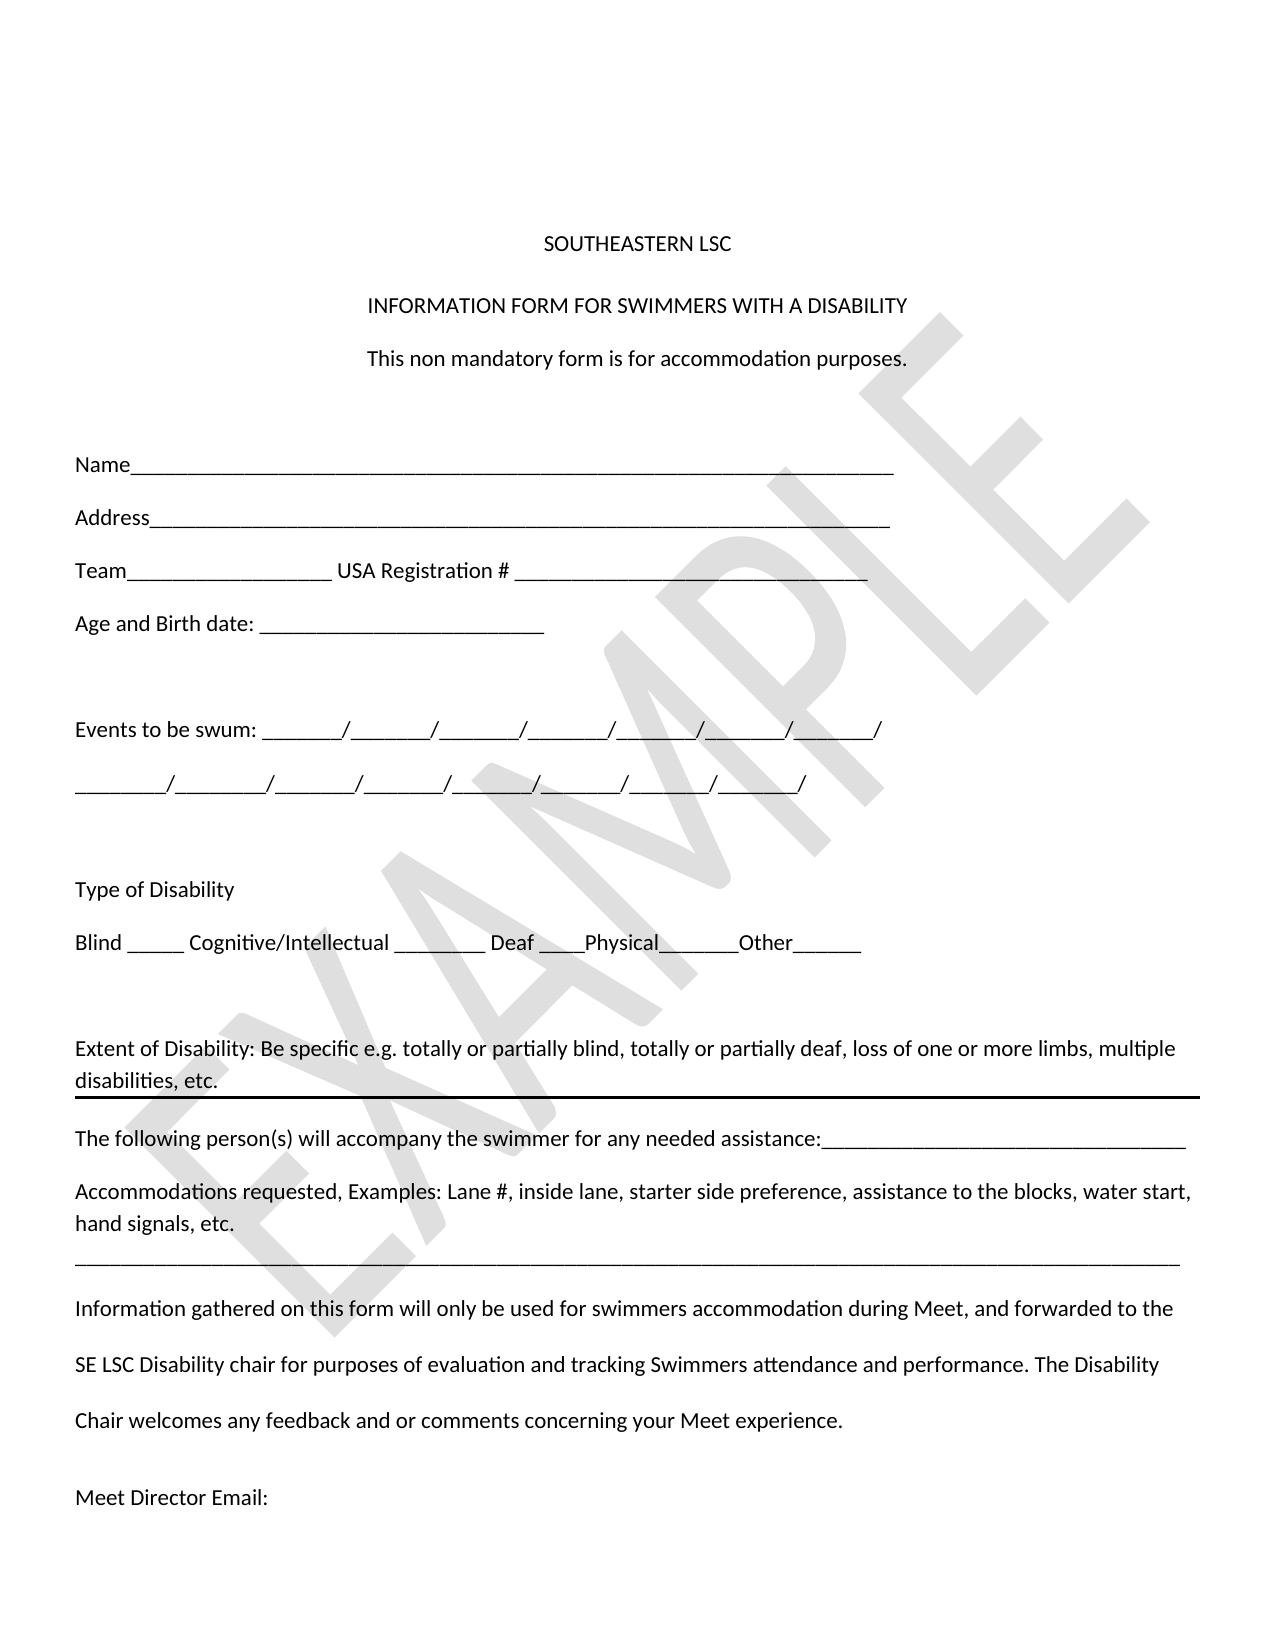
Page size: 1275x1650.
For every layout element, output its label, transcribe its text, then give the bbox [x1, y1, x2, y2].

text Type of Disability [75, 875, 1200, 903]
text Events to be swum: _______/_______/_______/_______/_______/_______/_______/ [75, 716, 1200, 744]
text Accommodations requested, Examples: Lane #, inside lane, starter side preference, assistance to the blocks, water start, hand signals, etc. _________________________________________________________________________________________________ [75, 1177, 1200, 1269]
text INFORMATION FORM FOR SWIMMERS WITH A DISABILITY [75, 291, 1200, 319]
text Extent of Disability: Be specific e.g. totally or partially blind, totally or partially deaf, loss of one or more limbs, multiple disabilities, etc. [75, 1034, 1200, 1096]
text Team__________________ USA Registration # _______________________________ [75, 557, 1200, 584]
text Blind _____ Cognitive/Intellectual ________ Deaf ____Physical_______Other______ [75, 928, 1200, 956]
text Name___________________________________________________________________ [75, 451, 1200, 478]
text Age and Birth date: _________________________ [75, 609, 1200, 638]
text Address_________________________________________________________________ [75, 503, 1200, 532]
text The following person(s) will accompany the swimmer for any needed assistance:________________________________ [75, 1124, 1200, 1152]
text ________/________/_______/_______/_______/_______/_______/_______/ [75, 769, 1200, 797]
text SOUTHEASTERN LSC [75, 229, 1200, 257]
text This non mandatory form is for accommodation purposes. [75, 344, 1200, 372]
text Meet Director Email: [75, 1483, 1200, 1512]
text Information gathered on this form will only be used for swimmers accommodation during Meet, and forwarded to the SE LSC Disability chair for purposes of evaluation and tracking Swimmers attendance and performance. The Disability Chair welcomes any feedback and or comments concerning your Meet experience. [75, 1294, 1200, 1435]
